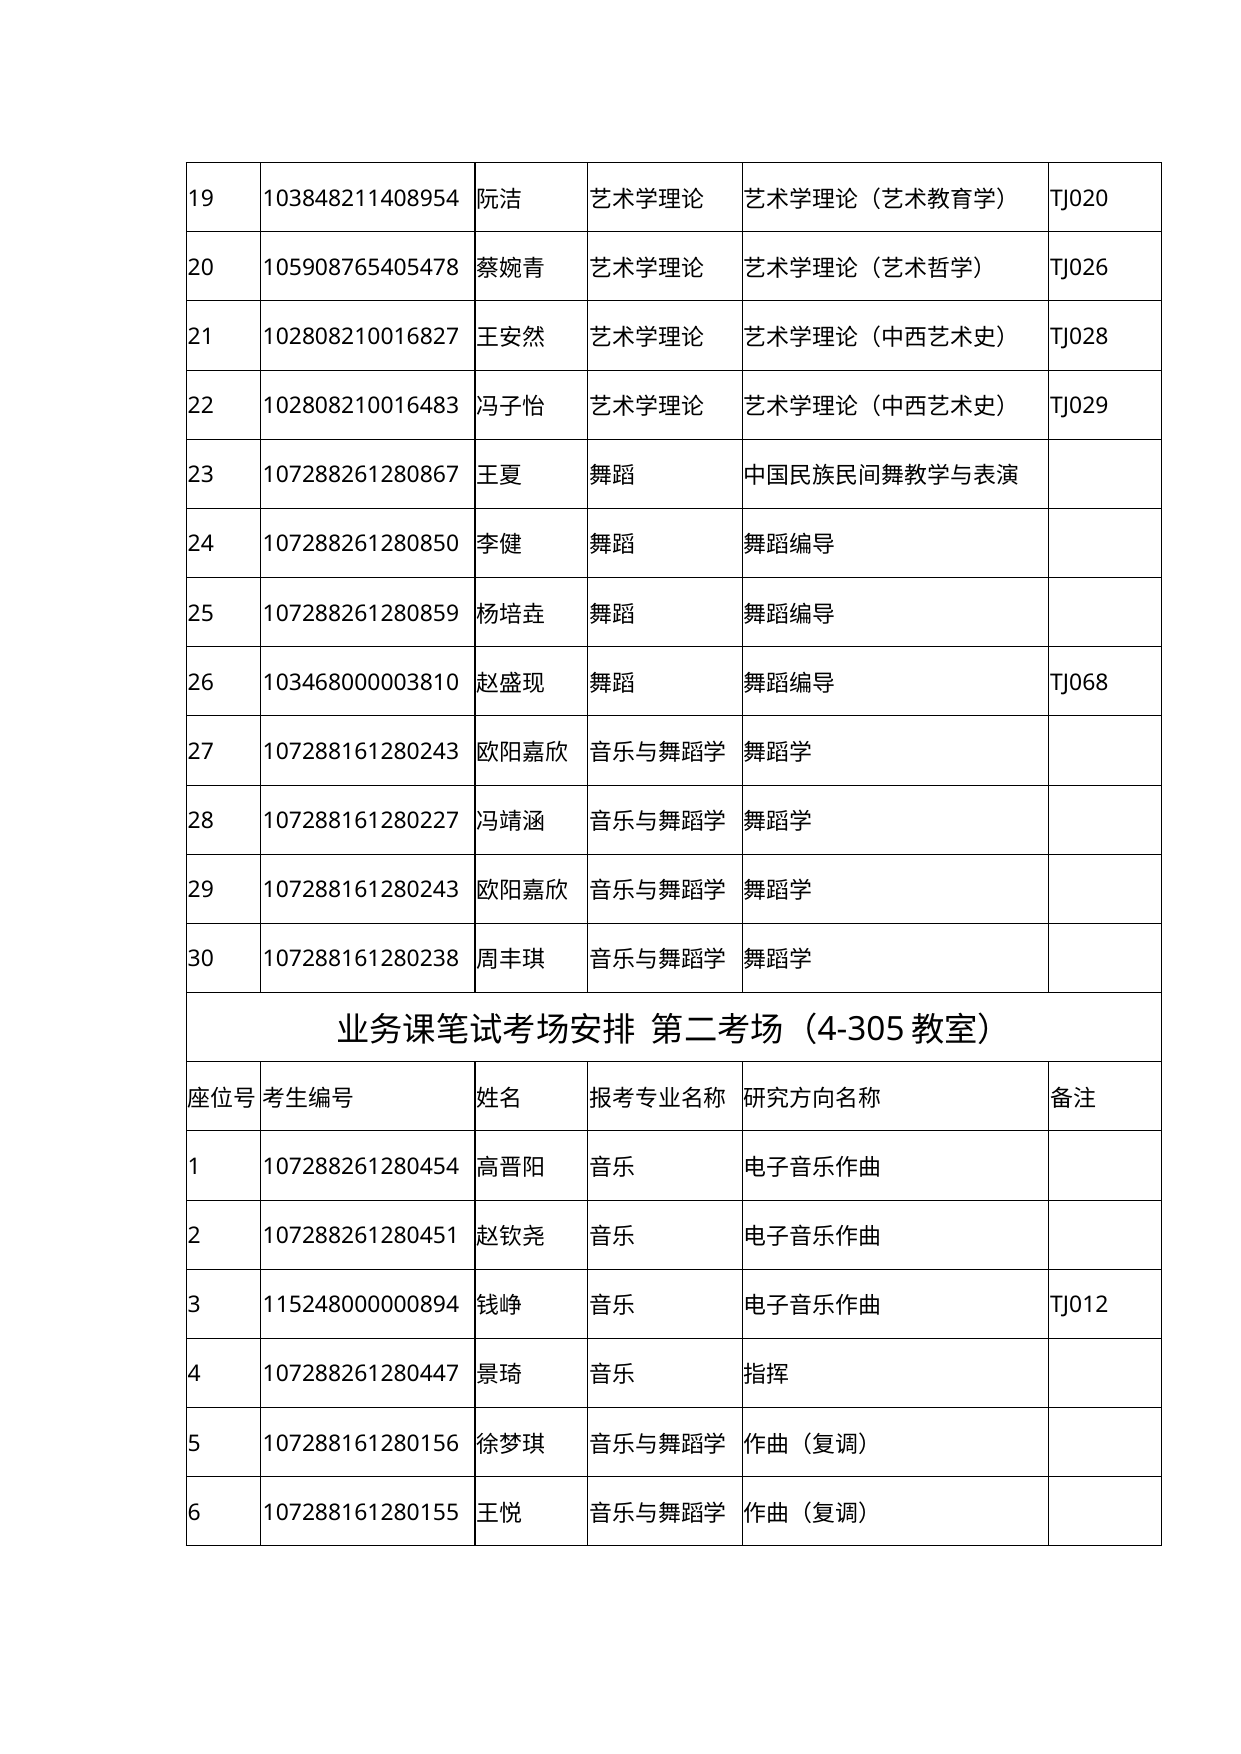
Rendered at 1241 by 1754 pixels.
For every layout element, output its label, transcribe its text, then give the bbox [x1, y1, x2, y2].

table_cell 舞蹈 [588, 578, 742, 646]
table_cell 107288161280155 [261, 1477, 474, 1545]
table_cell 音乐与舞蹈学 [588, 855, 742, 923]
table_cell 电子音乐作曲 [743, 1270, 1048, 1338]
table_cell [1049, 578, 1161, 646]
table_cell 舞蹈学 [743, 716, 1048, 784]
table_cell 27 [187, 716, 260, 784]
table_cell 景琦 [476, 1339, 587, 1407]
table_cell 音乐与舞蹈学 [588, 1477, 742, 1545]
table_cell 102808210016483 [261, 371, 474, 439]
table_cell 23 [187, 440, 260, 508]
table_cell 艺术学理论（中西艺术史） [743, 301, 1048, 369]
table_cell 舞蹈学 [743, 855, 1048, 923]
table_cell 107288161280156 [261, 1408, 474, 1476]
table_cell 高晋阳 [476, 1131, 587, 1199]
table_cell [1049, 509, 1161, 577]
table_cell [1049, 716, 1161, 784]
table_cell 指挥 [743, 1339, 1048, 1407]
table_cell 姓名 [476, 1062, 587, 1130]
table_cell 艺术学理论 [588, 301, 742, 369]
table_cell TJ012 [1049, 1270, 1161, 1338]
table_cell [1049, 1477, 1161, 1545]
table_cell 欧阳嘉欣 [476, 716, 587, 784]
table_cell 115248000000894 [261, 1270, 474, 1338]
table_cell 音乐与舞蹈学 [588, 716, 742, 784]
table_cell 王安然 [476, 301, 587, 369]
table_cell [1049, 440, 1161, 508]
table_cell 欧阳嘉欣 [476, 855, 587, 923]
table_cell 19 [187, 163, 260, 231]
table_cell 5 [187, 1408, 260, 1476]
table_cell 103468000003810 [261, 647, 474, 715]
table_cell 王悦 [476, 1477, 587, 1545]
table_cell TJ068 [1049, 647, 1161, 715]
table_cell 研究方向名称 [743, 1062, 1048, 1130]
table_cell 107288161280238 [261, 924, 474, 992]
table_cell 音乐与舞蹈学 [588, 786, 742, 854]
table_cell 2 [187, 1201, 260, 1269]
table_cell TJ028 [1049, 301, 1161, 369]
table_cell 1 [187, 1131, 260, 1199]
table_cell 座位号 [187, 1062, 260, 1130]
table_cell 音乐 [588, 1270, 742, 1338]
table_cell 作曲（复调） [743, 1477, 1048, 1545]
table_cell 艺术学理论 [588, 163, 742, 231]
table_cell 舞蹈 [588, 440, 742, 508]
table_cell 阮洁 [476, 163, 587, 231]
table_cell 6 [187, 1477, 260, 1545]
table_cell 中国民族民间舞教学与表演 [743, 440, 1048, 508]
table_cell 冯子怡 [476, 371, 587, 439]
table_cell 4 [187, 1339, 260, 1407]
table_cell 业务课笔试考场安排 第二考场（4-305教室） [187, 993, 1161, 1061]
table_cell 22 [187, 371, 260, 439]
table_cell 舞蹈 [588, 647, 742, 715]
table_cell 周丰琪 [476, 924, 587, 992]
table_cell [1049, 1408, 1161, 1476]
table_cell 电子音乐作曲 [743, 1201, 1048, 1269]
table_cell 艺术学理论（艺术哲学） [743, 232, 1048, 300]
table_cell 107288261280451 [261, 1201, 474, 1269]
table_cell 音乐与舞蹈学 [588, 924, 742, 992]
table_cell TJ020 [1049, 163, 1161, 231]
table_cell 音乐 [588, 1131, 742, 1199]
table_cell 作曲（复调） [743, 1408, 1048, 1476]
table_cell 舞蹈编导 [743, 578, 1048, 646]
table_cell 21 [187, 301, 260, 369]
table_cell [1049, 1339, 1161, 1407]
table_cell 28 [187, 786, 260, 854]
table_cell 107288261280850 [261, 509, 474, 577]
table_cell [1049, 1131, 1161, 1199]
table_cell 艺术学理论 [588, 371, 742, 439]
table_cell 李健 [476, 509, 587, 577]
table_cell [1049, 855, 1161, 923]
table_cell 3 [187, 1270, 260, 1338]
table_cell 舞蹈学 [743, 786, 1048, 854]
table_cell 107288261280447 [261, 1339, 474, 1407]
table_cell 王夏 [476, 440, 587, 508]
table_cell 杨培垚 [476, 578, 587, 646]
table_cell 备注 [1049, 1062, 1161, 1130]
table_cell 音乐 [588, 1339, 742, 1407]
table_cell 艺术学理论 [588, 232, 742, 300]
table_cell TJ029 [1049, 371, 1161, 439]
table_cell 电子音乐作曲 [743, 1131, 1048, 1199]
table_cell [1049, 786, 1161, 854]
table_cell 舞蹈 [588, 509, 742, 577]
table_cell 舞蹈编导 [743, 647, 1048, 715]
table_cell 29 [187, 855, 260, 923]
table_cell 107288261280867 [261, 440, 474, 508]
table_cell 报考专业名称 [588, 1062, 742, 1130]
table_cell 107288261280859 [261, 578, 474, 646]
table_cell 舞蹈学 [743, 924, 1048, 992]
table_cell 艺术学理论（中西艺术史） [743, 371, 1048, 439]
table_cell 24 [187, 509, 260, 577]
table_cell 26 [187, 647, 260, 715]
table_cell 30 [187, 924, 260, 992]
table_cell 冯靖涵 [476, 786, 587, 854]
table_cell 107288161280243 [261, 855, 474, 923]
table_cell 103848211408954 [261, 163, 474, 231]
table_cell 音乐与舞蹈学 [588, 1408, 742, 1476]
table_cell [1049, 1201, 1161, 1269]
table_cell 107288161280243 [261, 716, 474, 784]
table_cell 20 [187, 232, 260, 300]
table_cell 舞蹈编导 [743, 509, 1048, 577]
table_cell 102808210016827 [261, 301, 474, 369]
table_cell 107288161280227 [261, 786, 474, 854]
table_cell TJ026 [1049, 232, 1161, 300]
table_cell 107288261280454 [261, 1131, 474, 1199]
table_cell 赵盛现 [476, 647, 587, 715]
table_cell 25 [187, 578, 260, 646]
table_cell [1049, 924, 1161, 992]
table_cell 蔡婉青 [476, 232, 587, 300]
table_cell 赵钦尧 [476, 1201, 587, 1269]
table_cell 徐梦琪 [476, 1408, 587, 1476]
table_cell 钱峥 [476, 1270, 587, 1338]
table_cell 艺术学理论（艺术教育学） [743, 163, 1048, 231]
table_cell 考生编号 [261, 1062, 474, 1130]
table_cell 音乐 [588, 1201, 742, 1269]
table_cell 105908765405478 [261, 232, 474, 300]
